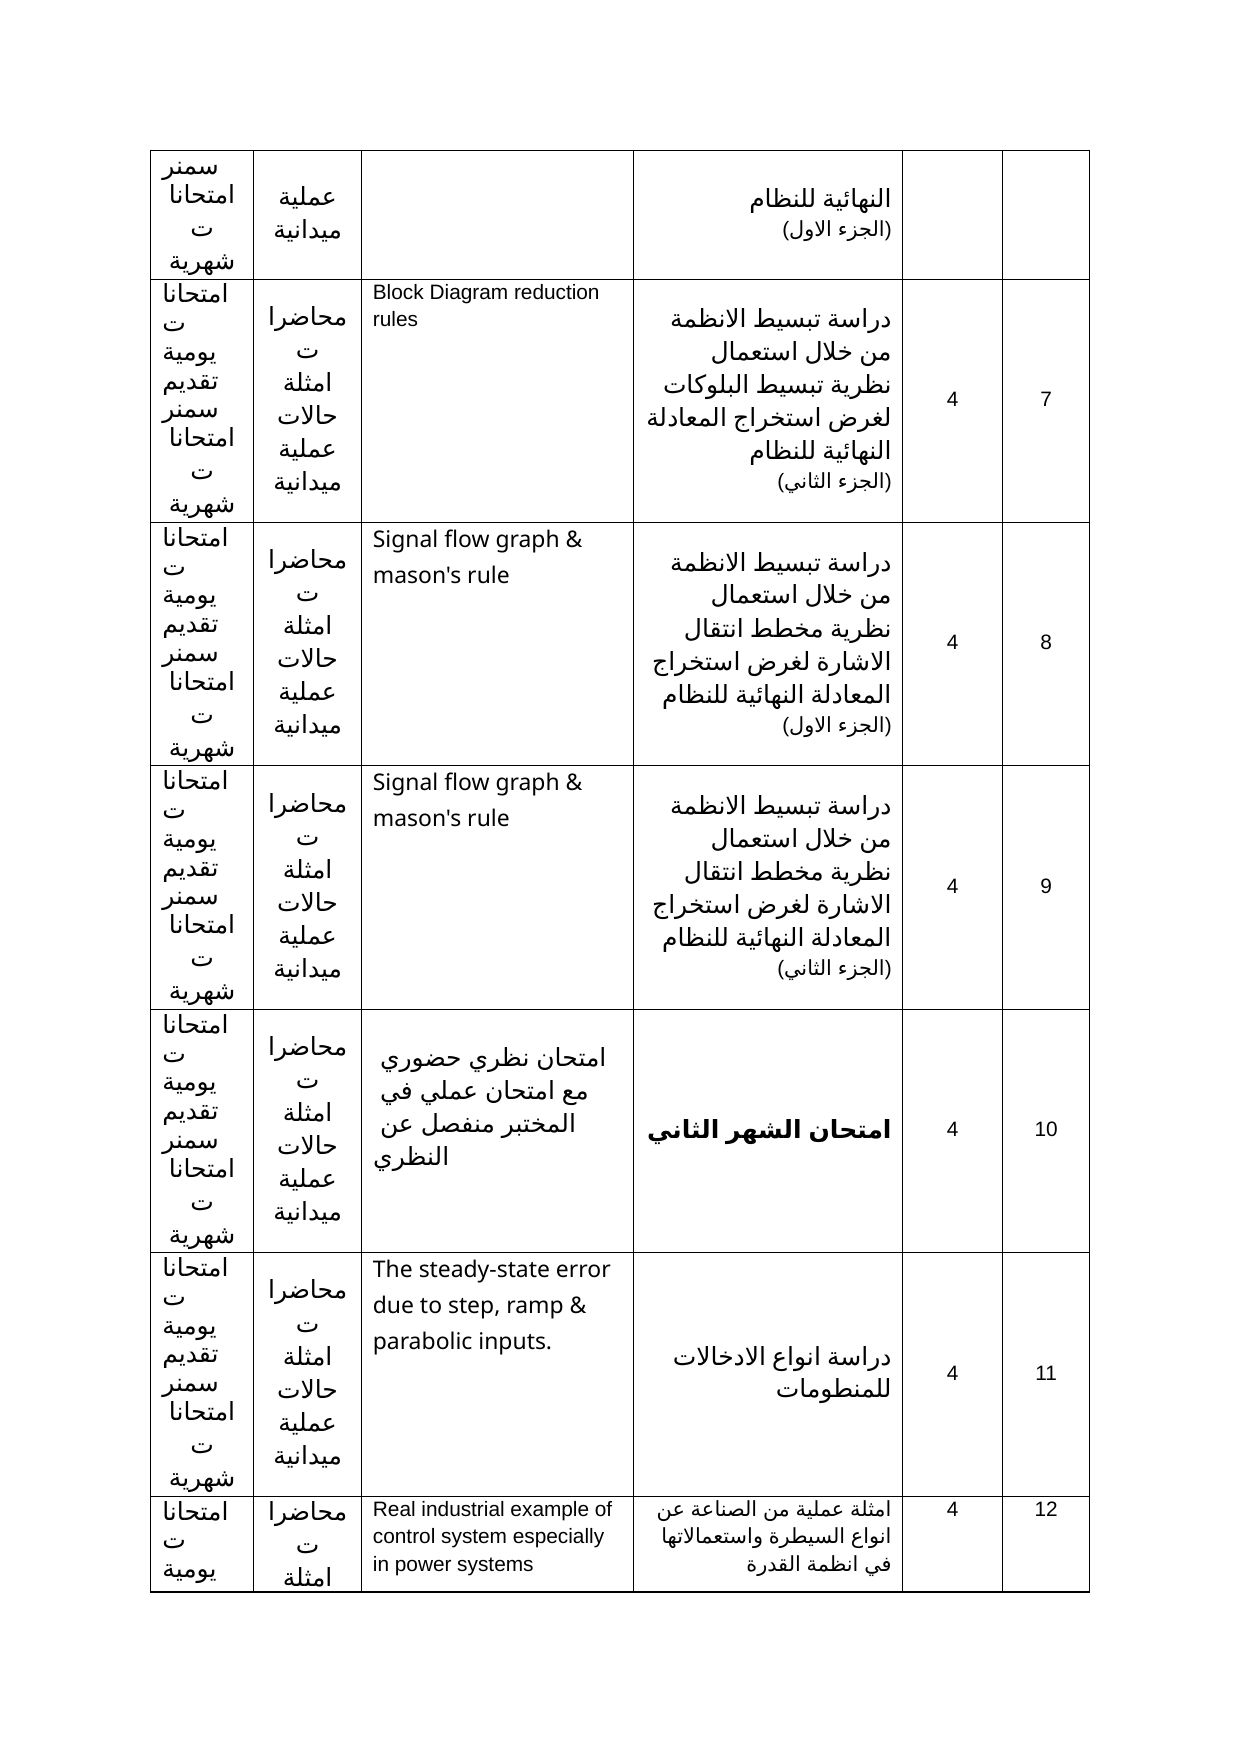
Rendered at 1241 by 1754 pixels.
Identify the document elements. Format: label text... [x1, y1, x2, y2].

table_cell 6 [1003, 151, 1089, 278]
table_cell Signal flow graph & mason's rule [362, 766, 633, 1009]
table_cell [151, 1497, 253, 1591]
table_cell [254, 151, 361, 278]
table_cell دراسة انواع الادخالات للمنطومات [634, 1253, 902, 1496]
table_cell دراسة تبسيط الانظمة من خلال استعمال نظرية مخطط انتقال الاشارة لغرض استخراج المعادلة النهائية للنظام (الجزء الثاني) [634, 766, 902, 1009]
table_cell امتحانات يومية تقديم سمنر امتحانات شهرية [151, 1010, 253, 1252]
table_cell محاضرات امثلة حالات عملية ميدانية [254, 766, 361, 1009]
table_cell 11 [1003, 1253, 1089, 1496]
table_cell 4 [903, 1253, 1002, 1496]
table_cell 4 [903, 1497, 1002, 1591]
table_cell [634, 151, 902, 278]
table_cell Block Diagram reduction rules [362, 280, 633, 522]
table_cell امتحانات يومية تقديم سمنر امتحانات شهرية [151, 280, 253, 522]
table_cell 7 [1003, 280, 1089, 522]
table_cell محاضرات امثلة حالات عملية ميدانية [254, 523, 361, 765]
table_cell دراسة تبسيط الانظمة من خلال استعمال نظرية مخطط انتقال الاشارة لغرض استخراج المعادلة النهائية للنظام (الجزء الاول) [634, 523, 902, 765]
table_cell Signal flow graph & mason's rule [362, 523, 633, 765]
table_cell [362, 151, 633, 278]
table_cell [151, 151, 253, 278]
table_cell امتحان نظري حضوري مع امتحان عملي في المختبر منفصل عن النظري [362, 1010, 633, 1252]
table_cell امتحانات يومية تقديم سمنر امتحانات شهرية [151, 766, 253, 1009]
table_cell امتحانات يومية تقديم سمنر امتحانات شهرية [151, 523, 253, 765]
table_cell 10 [1003, 1010, 1089, 1252]
table_cell 4 [903, 151, 1002, 278]
table_cell دراسة تبسيط الانظمة من خلال استعمال نظرية تبسيط البلوكات لغرض استخراج المعادلة النهائية للنظام (الجزء الثاني) [634, 280, 902, 522]
table_cell 4 [903, 280, 1002, 522]
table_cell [634, 1497, 902, 1591]
table_cell محاضرات امثلة حالات عملية ميدانية [254, 1010, 361, 1252]
table_cell 4 [903, 766, 1002, 1009]
table_cell 12 [1003, 1497, 1089, 1591]
table_cell 4 [903, 523, 1002, 765]
table_cell محاضرات امثلة حالات عملية ميدانية [254, 280, 361, 522]
table_cell 4 [903, 1010, 1002, 1252]
table_cell 8 [1003, 523, 1089, 765]
table_cell امتحانات يومية تقديم سمنر امتحانات شهرية [151, 1253, 253, 1496]
table_cell 9 [1003, 766, 1089, 1009]
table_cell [362, 1497, 633, 1591]
table_cell The steady-state error due to step, ramp & parabolic inputs. [362, 1253, 633, 1496]
table_cell امتحان الشهر الثاني [634, 1010, 902, 1252]
table_cell محاضرات امثلة حالات عملية ميدانية [254, 1253, 361, 1496]
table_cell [254, 1497, 361, 1591]
